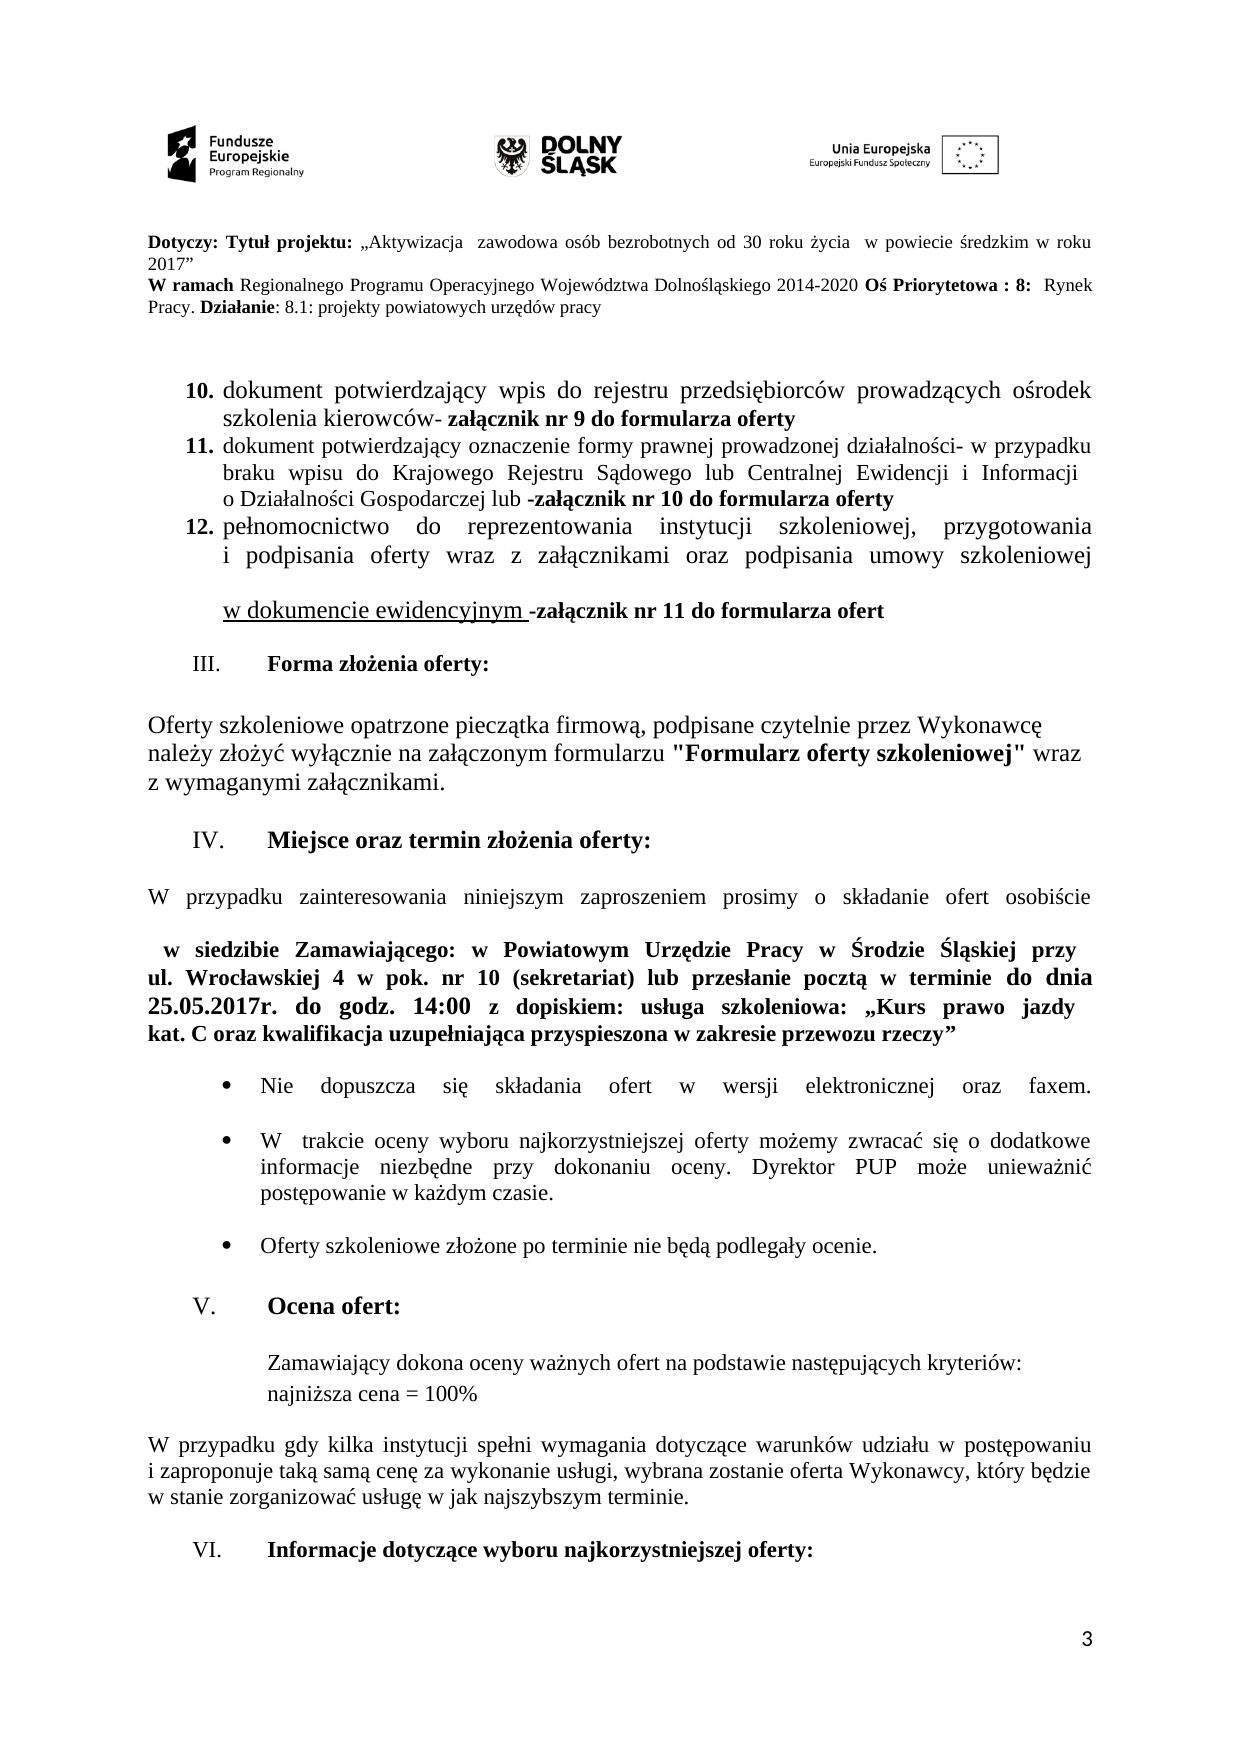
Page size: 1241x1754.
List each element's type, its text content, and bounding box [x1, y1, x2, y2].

text W przypadku zainteresowania niniejszym zaproszeniem prosimy o składanie ofert osobiście w siedzibie Zamawiającego: w Powiatowym Urzędzie Pracy w Środzie Śląskiej przy ul. Wrocławskiej 4 w pok. nr 10 (sekretariat) lub przesłanie pocztą w terminie do dnia 25.05.2017r. do godz. 14:00 z dopiskiem: usługa szkoleniowa: „Kurs prawo jazdy kat. C oraz kwalifikacja uzupełniająca przyspieszona w zakresie przewozu rzeczy” [148, 883, 1093, 1046]
picture [110, 73, 1056, 231]
list Zamawiający dokona oceny ważnych ofert na podstawie następujących kryteriów: [267, 1349, 1093, 1376]
list W trakcie oceny wyboru najkorzystniejszej oferty możemy zwracać się o dodatkowe informacje niezbędne przy dokonaniu oceny. Dyrektor PUP może unieważnić postępowanie w każdym czasie. [223, 1127, 1093, 1206]
list dokument potwierdzający oznaczenie formy prawnej prowadzonej działalności- w przypadku braku wpisu do Krajowego Rejestru Sądowego lub Centralnej Ewidencji i Informacji o Działalności Gospodarczej lub -załącznik nr 10 do formularza oferty [185, 432, 1093, 511]
list Oferty szkoleniowe złożone po terminie nie będą podlegały ocenie. [223, 1232, 1093, 1258]
list Forma złożenia oferty: [192, 650, 1093, 677]
text W przypadku gdy kilka instytucji spełni wymagania dotyczące warunków udziału w postępowaniu i zaproponuje taką samą cenę za wykonanie usługi, wybrana zostanie oferta Wykonawcy, który będzie w stanie zorganizować usługę w jak najszybszym terminie. [148, 1431, 1093, 1510]
list Ocena ofert: [192, 1291, 1093, 1320]
list najniższa cena = 100% [267, 1379, 1093, 1406]
list Miejsce oraz termin złożenia oferty: [192, 825, 1093, 854]
list Informacje dotyczące wyboru najkorzystniejszej oferty: [192, 1536, 1093, 1562]
list Nie dopuszcza się składania ofert w wersji elektronicznej oraz faxem. [223, 1072, 1093, 1127]
list pełnomocnictwo do reprezentowania instytucji szkoleniowej, przygotowania i podpisania oferty wraz z załącznikami oraz podpisania umowy szkoleniowej w dokumencie ewidencyjnym -załącznik nr 11 do formularza ofert [185, 511, 1093, 624]
list dokument potwierdzający wpis do rejestru przedsiębiorców prowadzących ośrodek szkolenia kierowców- załącznik nr 9 do formularza oferty [185, 375, 1093, 432]
text Oferty szkoleniowe opatrzone pieczątka firmową, podpisane czytelnie przez Wykonawcę należy złożyć wyłącznie na załączonym formularzu "Formularz oferty szkoleniowej" wraz z wymaganymi załącznikami. [148, 710, 1093, 796]
